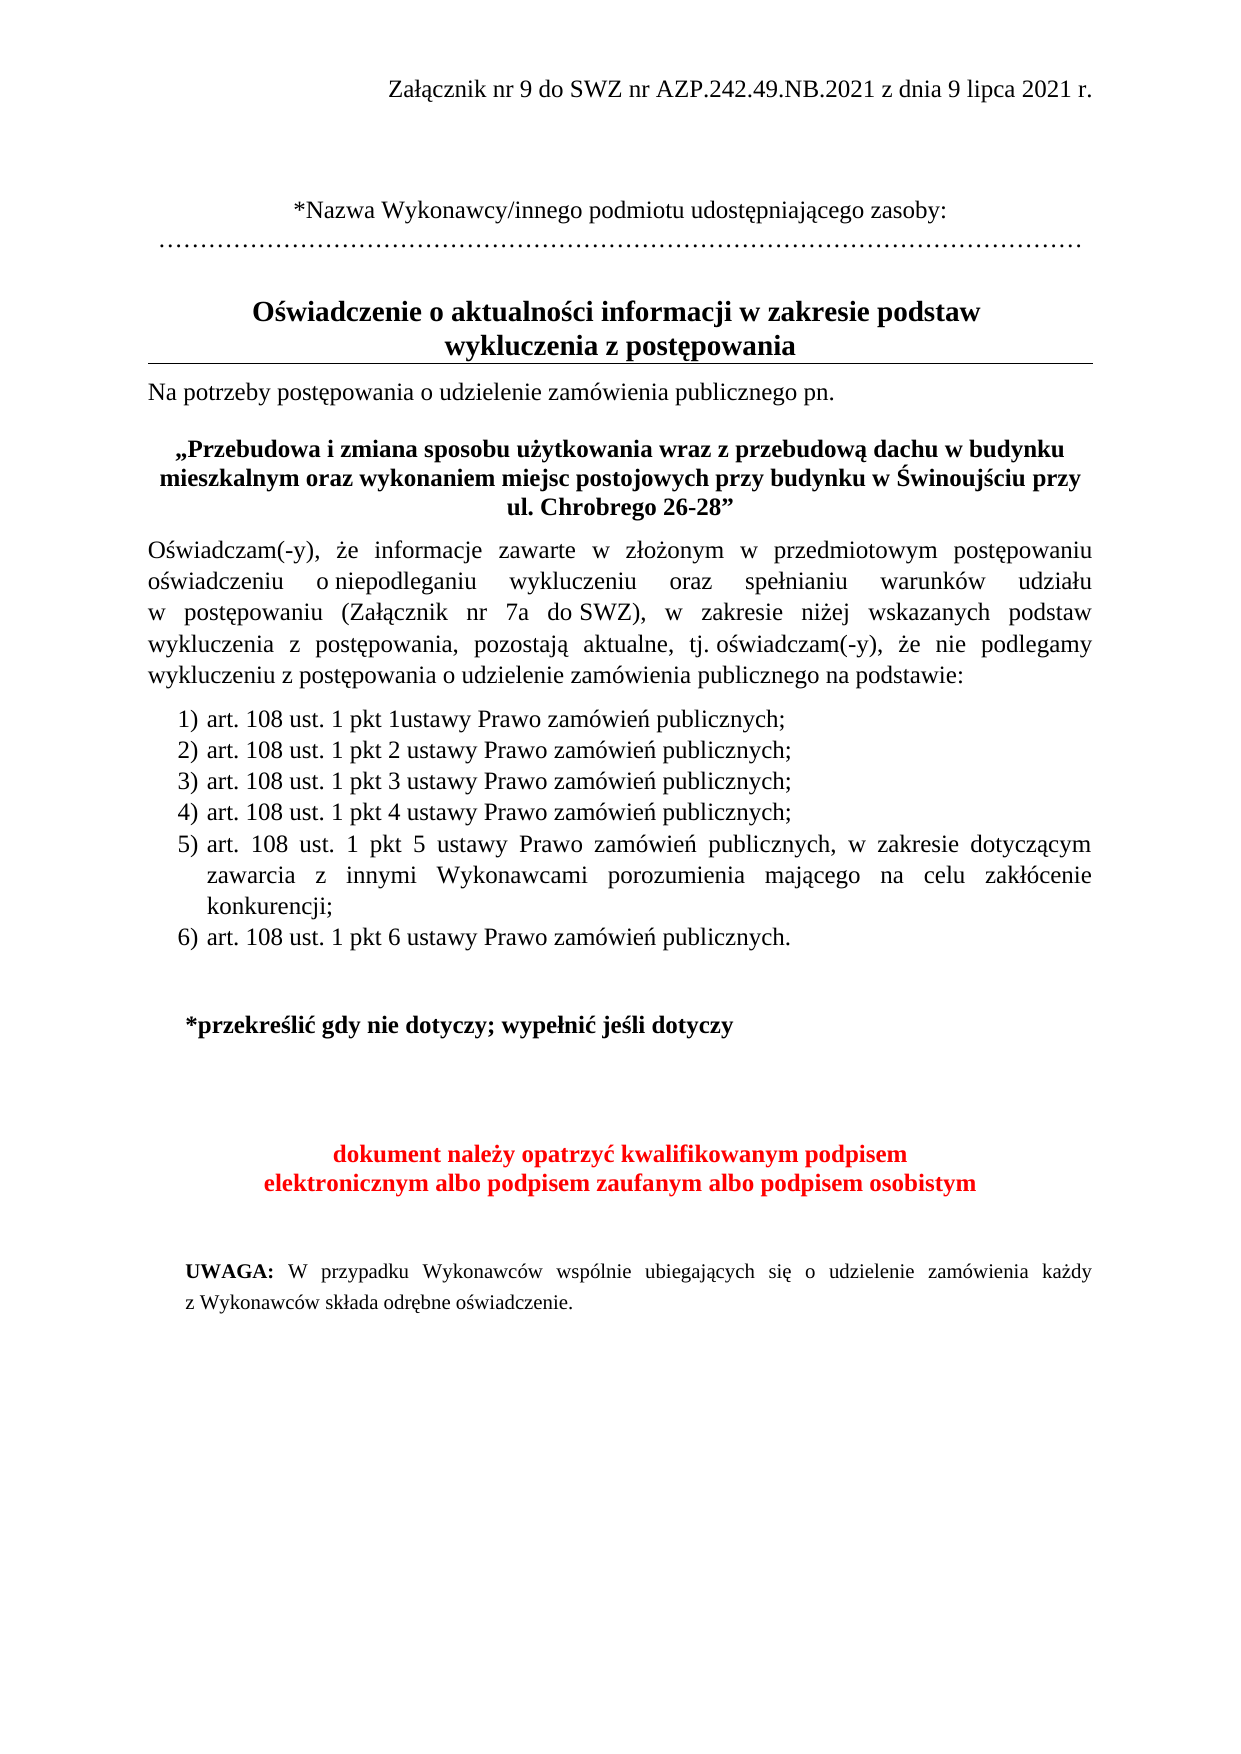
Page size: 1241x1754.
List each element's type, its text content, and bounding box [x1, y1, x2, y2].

text Oświadczenie o aktualności informacji w zakresie podstaw wykluczenia z postępowania [148, 294, 1093, 363]
list art. 108 ust. 1 pkt 1ustawy Prawo zamówień publicznych; [177, 702, 1093, 733]
list art. 108 ust. 1 pkt 3 ustawy Prawo zamówień publicznych; [177, 764, 1093, 796]
text *Nazwa Wykonawcy/innego podmiotu udostępniającego zasoby: ………………………………………………………………………………………………… [148, 196, 1093, 253]
list art. 108 ust. 1 pkt 5 ustawy Prawo zamówień publicznych, w zakresie dotyczącym zawarcia z innymi Wykonawcami porozumienia mającego na celu zakłócenie konkurencji; [177, 827, 1093, 921]
text Oświadczam(-y), że informacje zawarte w złożonym w przedmiotowym postępowaniu oświadczeniu o niepodleganiu wykluczeniu oraz spełnianiu warunków udziału w postępowaniu (Załącznik nr 7a do SWZ), w zakresie niżej wskazanych podstaw wykluczenia z postępowania, pozostają aktualne, tj. oświadczam(-y), że nie podlegamy wykluczeniu z postępowania o udzielenie zamówienia publicznego na podstawie: [148, 533, 1093, 689]
list *przekreślić gdy nie dotyczy; wypełnić jeśli dotyczy [185, 1008, 1093, 1039]
list art. 108 ust. 1 pkt 6 ustawy Prawo zamówień publicznych. [177, 921, 1093, 952]
text dokument należy opatrzyć kwalifikowanym podpisem elektronicznym albo podpisem zaufanym albo podpisem osobistym [148, 1139, 1093, 1197]
list art. 108 ust. 1 pkt 2 ustawy Prawo zamówień publicznych; [177, 733, 1093, 764]
text Na potrzeby postępowania o udzielenie zamówienia publicznego pn. [148, 377, 1093, 406]
list UWAGA: W przypadku Wykonawców wspólnie ubiegających się o udzielenie zamówienia każdy z Wykonawców składa odrębne oświadczenie. [185, 1253, 1093, 1316]
text „Przebudowa i zmiana sposobu użytkowania wraz z przebudową dachu w budynku mieszkalnym oraz wykonaniem miejsc postojowych przy budynku w Świnoujściu przy ul. Chrobrego 26-28” [148, 434, 1093, 521]
list art. 108 ust. 1 pkt 4 ustawy Prawo zamówień publicznych; [177, 796, 1093, 827]
